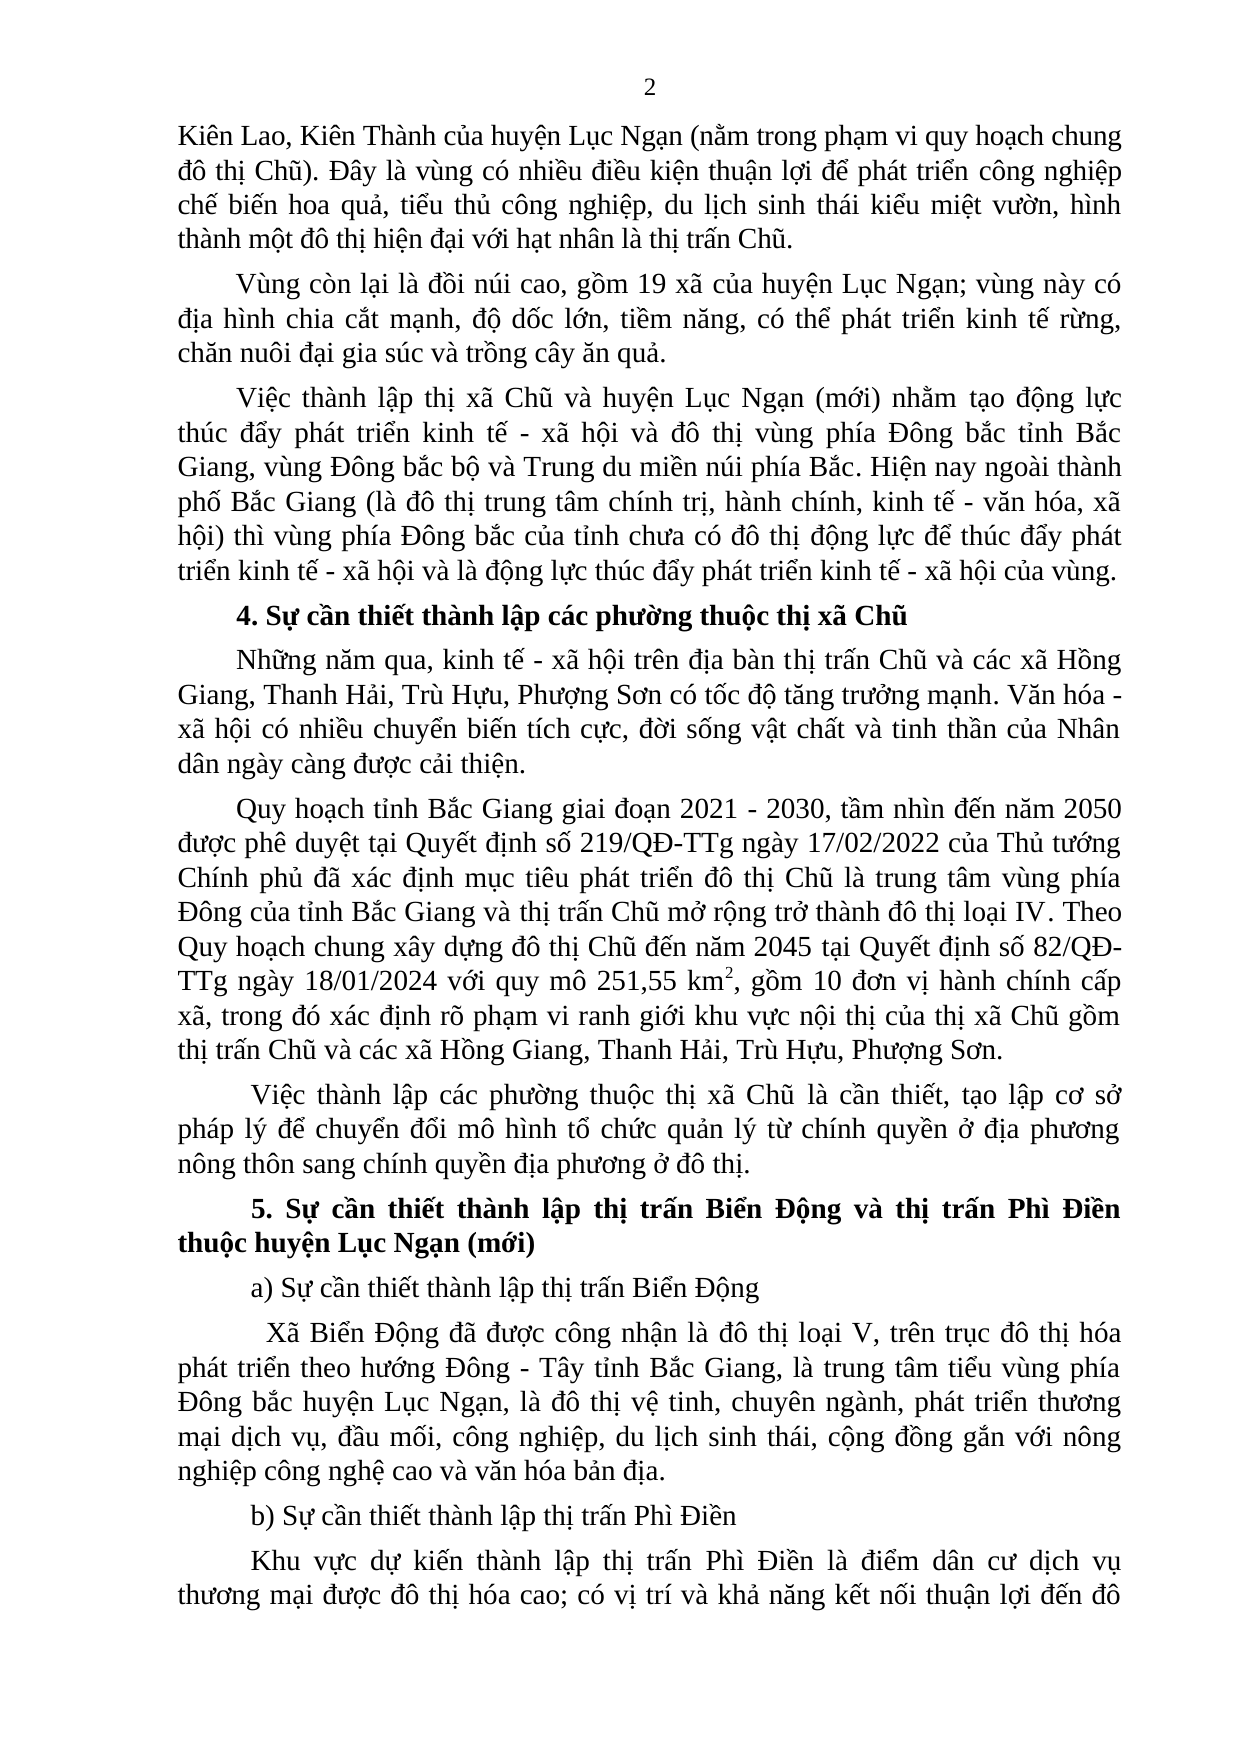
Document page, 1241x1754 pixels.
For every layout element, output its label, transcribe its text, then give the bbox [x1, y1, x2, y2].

text b) Sự cần thiết thành lập thị trấn Phì Điền [177, 1498, 1122, 1532]
text Vùng còn lại là đồi núi cao, gồm 19 xã của huyện Lục Ngạn; vùng này có địa hình chia cắt mạnh, độ dốc lớn, tiềm năng, có thể phát triển kinh tế rừng, chăn nuôi đại gia súc và trồng cây ăn quả. [177, 334, 1122, 369]
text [177, 152, 1122, 187]
text Việc thành lập thị xã Chũ và huyện Lục Ngạn (mới) nhằm tạo động lực thúc đẩy phát triển kinh tế - xã hội và đô thị vùng phía Đông bắc tỉnh Bắc Giang, vùng Đông bắc bộ và Trung du miền núi phía Bắc. Hiện nay ngoài thành phố Bắc Giang (là đô thị trung tâm chính trị, hành chính, kinh tế - văn hóa, xã hội) thì vùng phía Đông bắc của tỉnh chưa có đô thị động lực để thúc đẩy phát triển kinh tế - xã hội và là động lực thúc đẩy phát triển kinh tế - xã hội của vùng. [177, 380, 1122, 415]
text Việc thành lập thị xã Chũ và huyện Lục Ngạn (mới) nhằm tạo động lực thúc đẩy phát triển kinh tế - xã hội và đô thị vùng phía Đông bắc tỉnh Bắc Giang, vùng Đông bắc bộ và Trung du miền núi phía Bắc. Hiện nay ngoài thành phố Bắc Giang (là đô thị trung tâm chính trị, hành chính, kinh tế - văn hóa, xã hội) thì vùng phía Đông bắc của tỉnh chưa có đô thị động lực để thúc đẩy phát triển kinh tế - xã hội và là động lực thúc đẩy phát triển kinh tế - xã hội của vùng. [177, 517, 1122, 586]
text Xã Biển Động đã được công nhận là đô thị loại V, trên trục đô thị hóa phát triển theo hướng Đông - Tây tỉnh Bắc Giang, là trung tâm tiểu vùng phía Đông bắc huyện Lục Ngạn, là đô thị vệ tinh, chuyên ngành, phát triển thương mại dịch vụ, đầu mối, công nghiệp, du lịch sinh thái, cộng đồng gắn với nông nghiệp công nghệ cao và văn hóa bản địa. [177, 1315, 1122, 1487]
text Việc thành lập các phường thuộc thị xã Chũ là cần thiết, tạo lập cơ sở pháp lý để chuyển đổi mô hình tổ chức quản lý từ chính quyền ở địa phương nông thôn sang chính quyền địa phương ở đô thị. [177, 1145, 1122, 1179]
text 5. Sự cần thiết thành lập thị trấn Biển Động và thị trấn Phì Điền thuộc huyện Lục Ngạn (mới) [177, 1191, 1122, 1259]
text Việc thành lập các phường thuộc thị xã Chũ là cần thiết, tạo lập cơ sở pháp lý để chuyển đổi mô hình tổ chức quản lý từ chính quyền ở địa phương nông thôn sang chính quyền địa phương ở đô thị. [177, 1077, 1122, 1112]
text Những năm qua, kinh tế - xã hội trên địa bàn thị trấn Chũ và các xã Hồng Giang, Thanh Hải, Trù Hựu, Phượng Sơn có tốc độ tăng trưởng mạnh. Văn hóa - xã hội có nhiều chuyển biến tích cực, đời sống vật chất và tinh thần của Nhân dân ngày càng được cải thiện. [177, 642, 1122, 779]
text Quy hoạch tỉnh Bắc Giang giai đoạn 2021 - 2030, tầm nhìn đến năm 2050 được phê duyệt tại Quyết định số 219/QĐ-TTg ngày 17/02/2022 của Thủ tướng Chính phủ đã xác định mục tiêu phát triển đô thị Chũ là trung tâm vùng phía Đông của tỉnh Bắc Giang và thị trấn Chũ mở rộng trở thành đô thị loại IV. Theo Quy hoạch chung xây dựng đô thị Chũ đến năm 2045 tại Quyết định số 82/QĐ-TTg ngày 18/01/2024 với quy mô 251,55 km2, gồm 10 đơn vị hành chính cấp xã, trong đó xác định rõ phạm vi ranh giới khu vực nội thị của thị xã Chũ gồm thị trấn Chũ và các xã Hồng Giang, Thanh Hải, Trù Hựu, Phượng Sơn. [177, 893, 1122, 1066]
text Vùng còn lại là đồi núi cao, gồm 19 xã của huyện Lục Ngạn; vùng này có địa hình chia cắt mạnh, độ dốc lớn, tiềm năng, có thể phát triển kinh tế rừng, chăn nuôi đại gia súc và trồng cây ăn quả. [177, 266, 1122, 301]
text Việc thành lập thị xã Chũ và huyện Lục Ngạn (mới) nhằm tạo động lực thúc đẩy phát triển kinh tế - xã hội và đô thị vùng phía Đông bắc tỉnh Bắc Giang, vùng Đông bắc bộ và Trung du miền núi phía Bắc. Hiện nay ngoài thành phố Bắc Giang (là đô thị trung tâm chính trị, hành chính, kinh tế - văn hóa, xã hội) thì vùng phía Đông bắc của tỉnh chưa có đô thị động lực để thúc đẩy phát triển kinh tế - xã hội và là động lực thúc đẩy phát triển kinh tế - xã hội của vùng. [177, 448, 1122, 484]
text 4. Sự cần thiết thành lập các phường thuộc thị xã Chũ [177, 598, 1122, 631]
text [177, 1543, 1122, 1611]
text a) Sự cần thiết thành lập thị trấn Biển Động [177, 1270, 1122, 1304]
